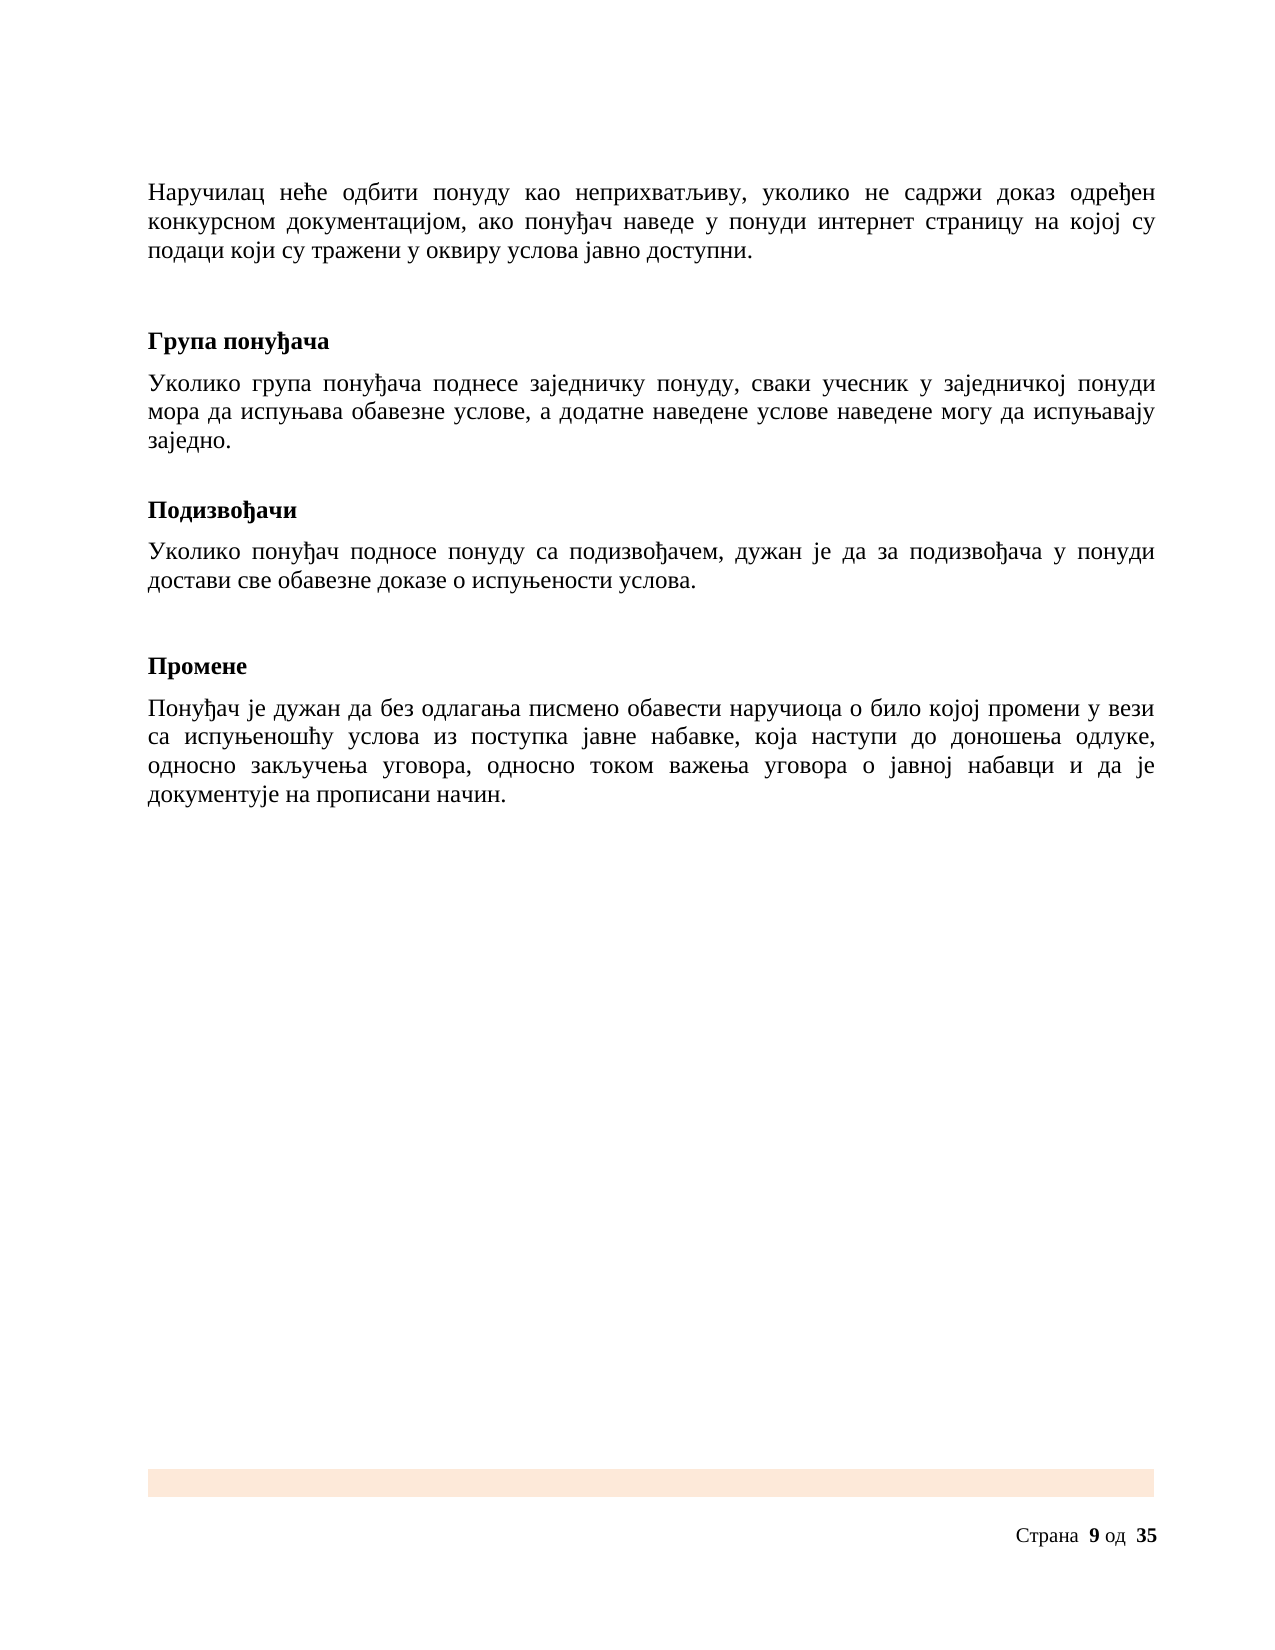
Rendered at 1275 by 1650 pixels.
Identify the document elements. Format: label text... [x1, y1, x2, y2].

text Промене [148, 651, 1157, 680]
text Подизвођачи [148, 495, 1157, 524]
text Понуђач је дужан да без одлагања писмено обавести наручиоца о било којој промени у вези са испуњеношћу услова из поступка јавне набавке, која наступи до доношења одлуке, односно закључења уговора, односно током важења уговора о јавној набавци и да је документује на прописани начин. [148, 693, 1157, 808]
text Уколико група понуђача поднесе заједничку понуду, сваки учесник у заједничкој понуди мора да испуњава обавезне услове, а додатне наведене услове наведене могу да испуњавају заједно. [148, 368, 1157, 454]
text Наручилац неће одбити понуду као неприхватљиву, уколико не садржи доказ одређен конкурсном документацијом, ако понуђач наведе у понуди интернет страницу на којој су подаци који су тражени у оквиру услова јавно доступни. [148, 177, 1157, 263]
text Уколико понуђач подносе понуду са подизвођачем, дужан је да за подизвођача у понуди достави све обавезне доказе о испуњености услова. [148, 536, 1157, 594]
text Група понуђача [148, 326, 1157, 355]
